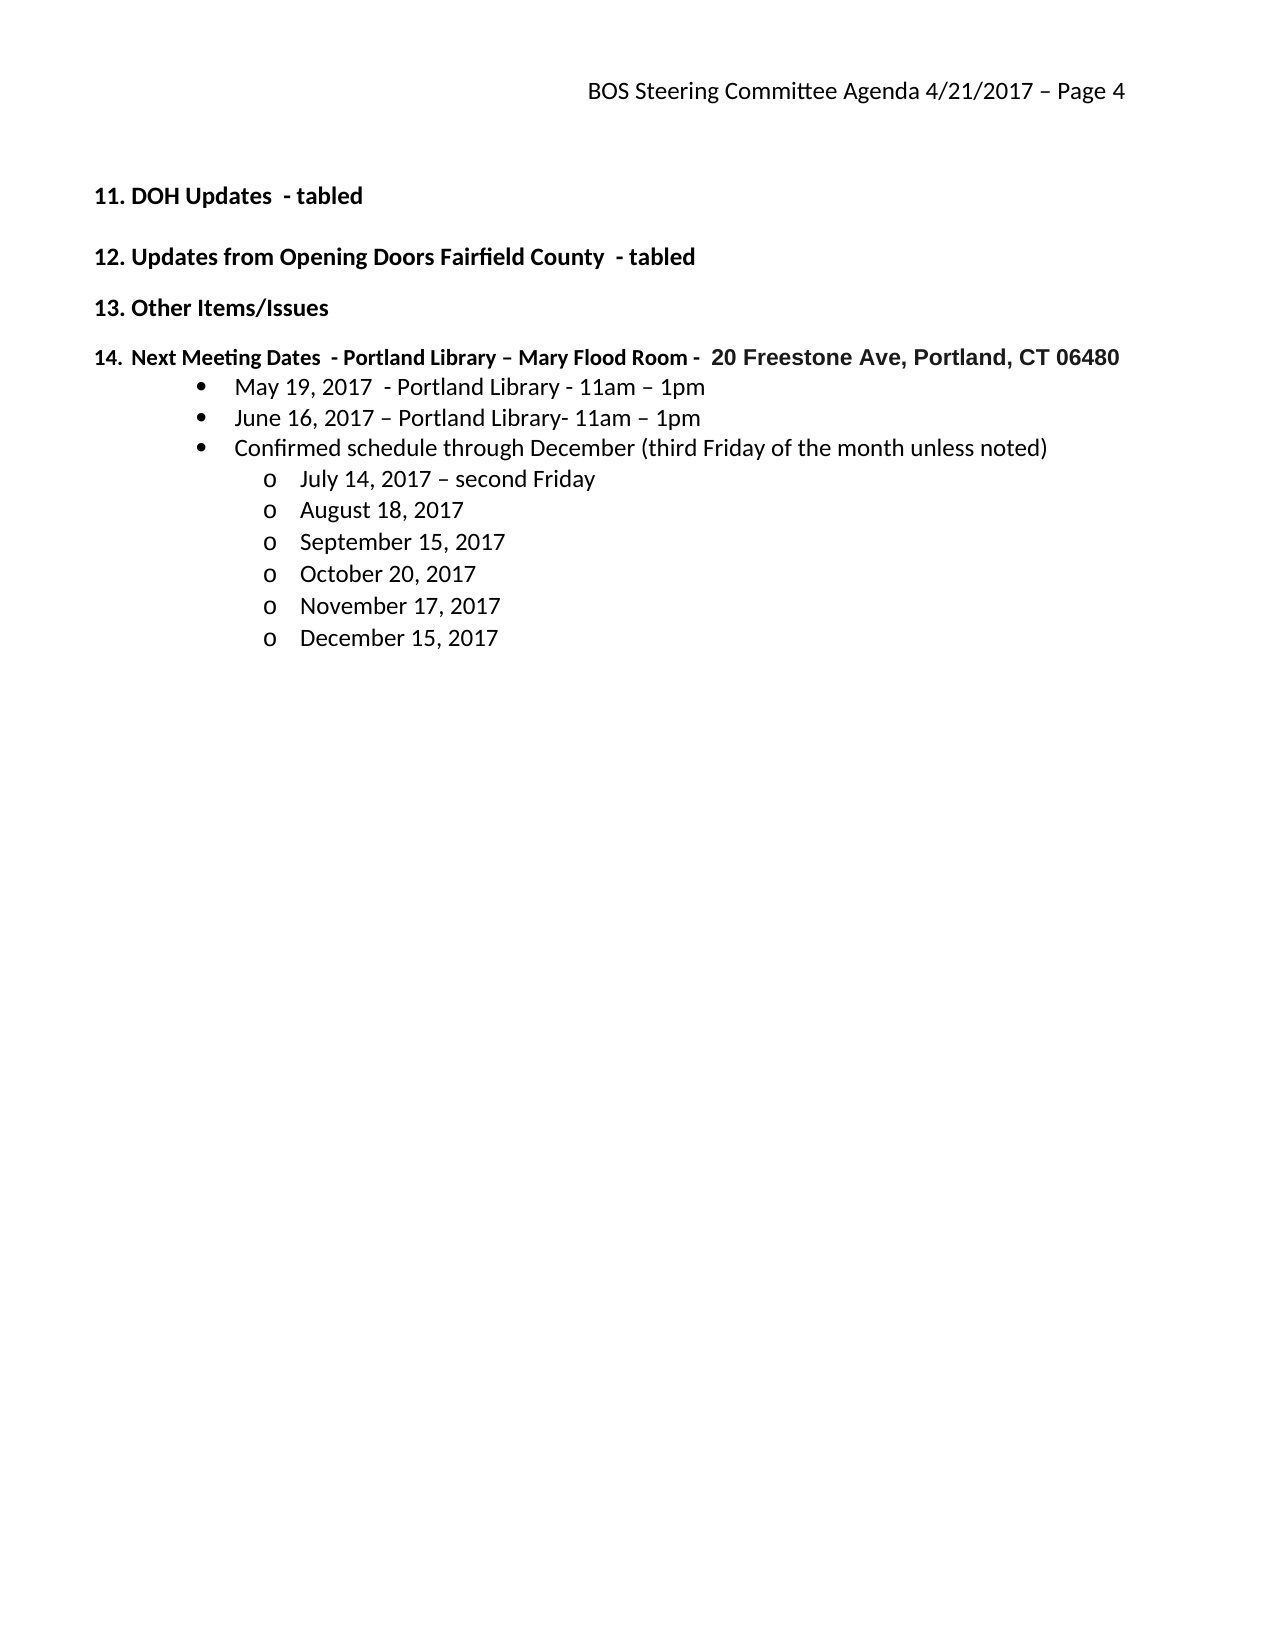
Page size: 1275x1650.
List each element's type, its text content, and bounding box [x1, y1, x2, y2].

list July 14, 2017 – second Friday [262, 463, 1125, 494]
list September 15, 2017 [262, 526, 1125, 558]
list May 19, 2017 - Portland Library - 11am – 1pm [197, 371, 1125, 402]
list November 17, 2017 [262, 590, 1125, 622]
list Next Meeting Dates - Portland Library – Mary Flood Room - 20 Freestone Ave, Portland, CT 06480 [94, 343, 1125, 371]
list December 15, 2017 [262, 622, 1125, 653]
list June 16, 2017 – Portland Library- 11am – 1pm [197, 402, 1125, 432]
list Confirmed schedule through December (third Friday of the month unless noted) [197, 432, 1125, 463]
list Other Items/Issues [94, 292, 1125, 323]
list October 20, 2017 [262, 558, 1125, 590]
list August 18, 2017 [262, 494, 1125, 526]
list Updates from Opening Doors Fairfield County - tabled [94, 242, 1125, 272]
list DOH Updates - tabled [94, 181, 1125, 211]
